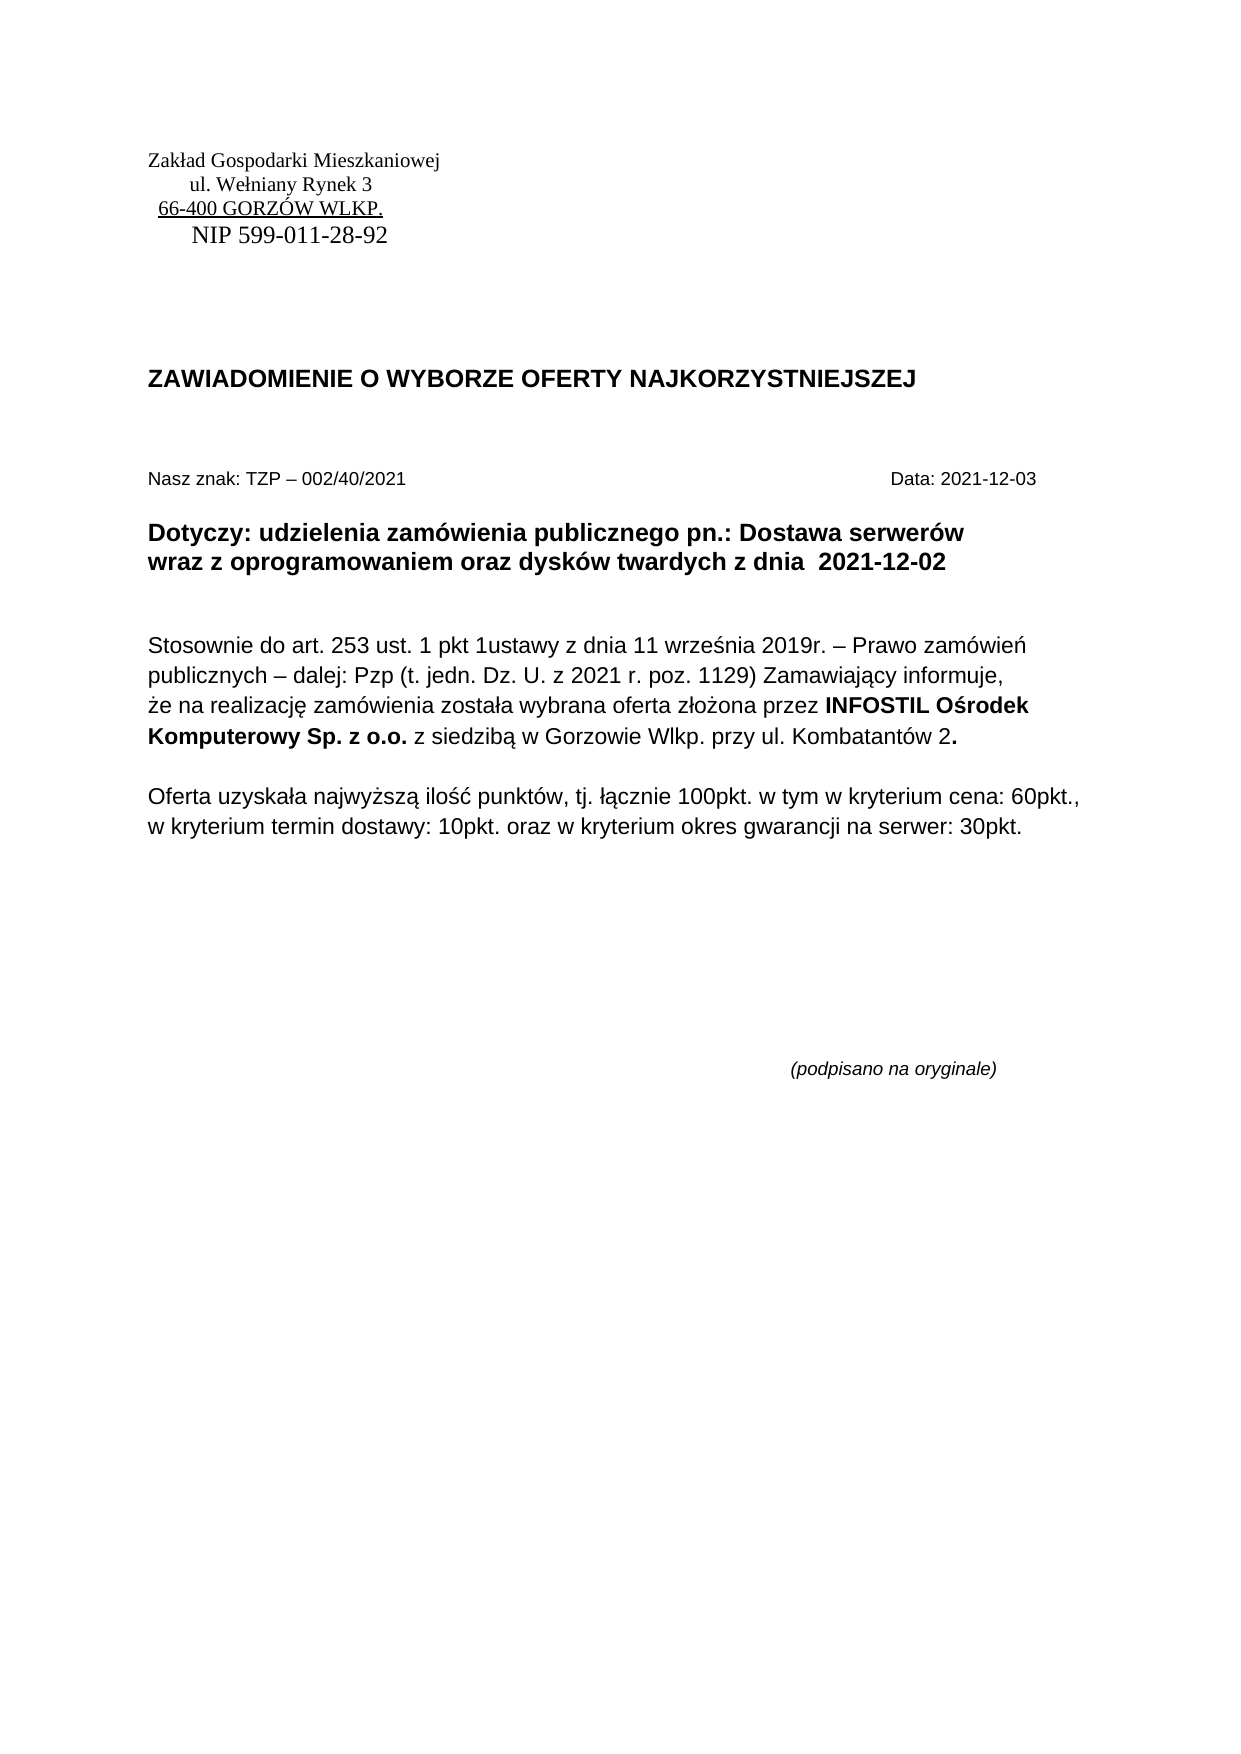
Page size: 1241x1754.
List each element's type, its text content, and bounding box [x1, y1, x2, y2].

text Oferta uzyskała najwyższą ilość punktów, tj. łącznie 100pkt. w tym w kryterium cena: 60pkt., w kryterium termin dostawy: 10pkt. oraz w kryterium okres gwarancji na serwer: 30pkt. [148, 783, 1093, 840]
text Stosownie do art. 253 ust. 1 pkt 1ustawy z dnia 11 września 2019r. – Prawo zamówień publicznych – dalej: Pzp (t. jedn. Dz. U. z 2021 r. poz. 1129) Zamawiający informuje, że na realizację zamówienia została wybrana oferta złożona przez INFOSTIL Ośrodek Komputerowy Sp. z o.o. z siedzibą w Gorzowie Wlkp. przy ul. Kombatantów 2. [148, 632, 1093, 749]
text (podpisano na oryginale) [738, 1057, 1093, 1079]
text 66-400 GORZÓW WLKP. [148, 196, 1093, 220]
text Nasz znak: TZP – 002/40/2021 Data: 2021-12-03 [148, 468, 1093, 489]
text ZAWIADOMIENIE O WYBORZE OFERTY NAJKORZYSTNIEJSZEJ [148, 363, 1093, 392]
text Dotyczy: udzielenia zamówienia publicznego pn.: Dostawa serwerów wraz z oprogramowaniem oraz dysków twardych z dnia 2021-12-02 [148, 518, 1093, 576]
text Zakład Gospodarki Mieszkaniowej [148, 148, 1093, 172]
text NIP 599-011-28-92 [148, 220, 1093, 248]
text ul. Wełniany Rynek 3 [148, 172, 1093, 196]
